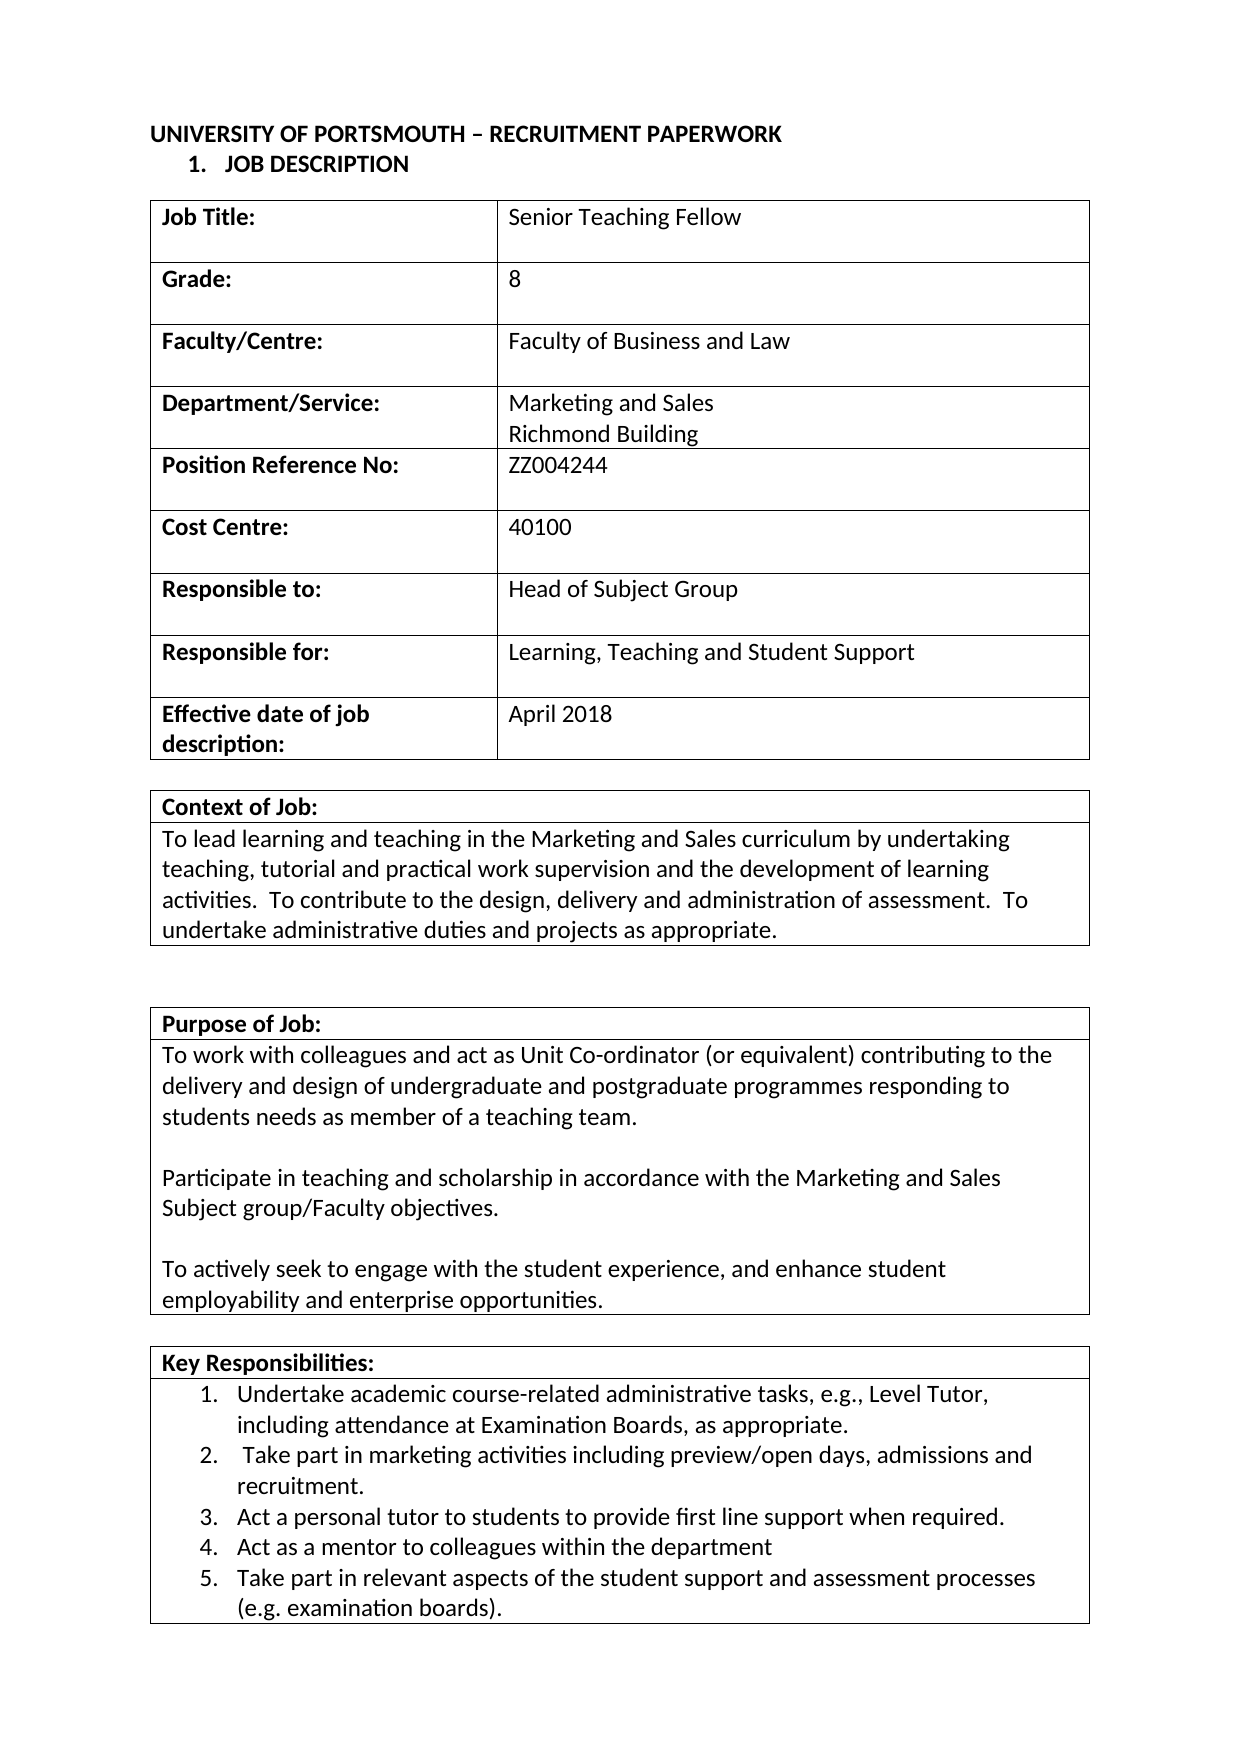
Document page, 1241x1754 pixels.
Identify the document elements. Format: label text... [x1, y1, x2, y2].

table_header Purpose of Job: [151, 1008, 1089, 1039]
table_cell Faculty of Business and Law [498, 325, 1089, 386]
table_cell Responsible to: [151, 574, 497, 634]
table_cell Marketing and Sales Richmond Building [498, 387, 1089, 448]
table_cell 40100 [498, 511, 1089, 572]
table_cell To lead learning and teaching in the Marketing and Sales curriculum by undertaking teaching, tutorial and practical work supervision and the development of learning activities. To contribute to the design, delivery and administration of assessment. To undertake administrative duties and projects as appropriate. [151, 823, 1089, 945]
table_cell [151, 1379, 1089, 1623]
table_cell Position Reference No: [151, 449, 497, 510]
table_cell Cost Centre: [151, 511, 497, 572]
table_cell ZZ004244 [498, 449, 1089, 510]
table_cell Learning, Teaching and Student Support [498, 636, 1089, 697]
table_cell Grade: [151, 263, 497, 324]
table_header Job Title: [151, 201, 497, 262]
list JOB DESCRIPTION [187, 149, 1090, 179]
table_header Context of Job: [151, 791, 1089, 822]
text UNIVERSITY OF PORTSMOUTH – RECRUITMENT PAPERWORK [150, 118, 1090, 149]
table_cell April 2018 [498, 698, 1089, 759]
table_cell Faculty/Centre: [151, 325, 497, 386]
table_cell Effective date of job description: [151, 698, 497, 759]
table_cell 8 [498, 263, 1089, 324]
table_cell To work with colleagues and act as Unit Co-ordinator (or equivalent) contributing to the delivery and design of undergraduate and postgraduate programmes responding to students needs as member of a teaching team. Participate in teaching and scholarship in accordance with the Marketing and Sales Subject group/Faculty objectives. To actively seek to engage with the student experience, and enhance student employability and enterprise opportunities. [151, 1040, 1089, 1314]
table_cell Responsible for: [151, 636, 497, 697]
table_cell Head of Subject Group [498, 574, 1089, 634]
table_header Key Responsibilities: [151, 1347, 1089, 1377]
table_cell Department/Service: [151, 387, 497, 448]
table_header Senior Teaching Fellow [498, 201, 1089, 262]
